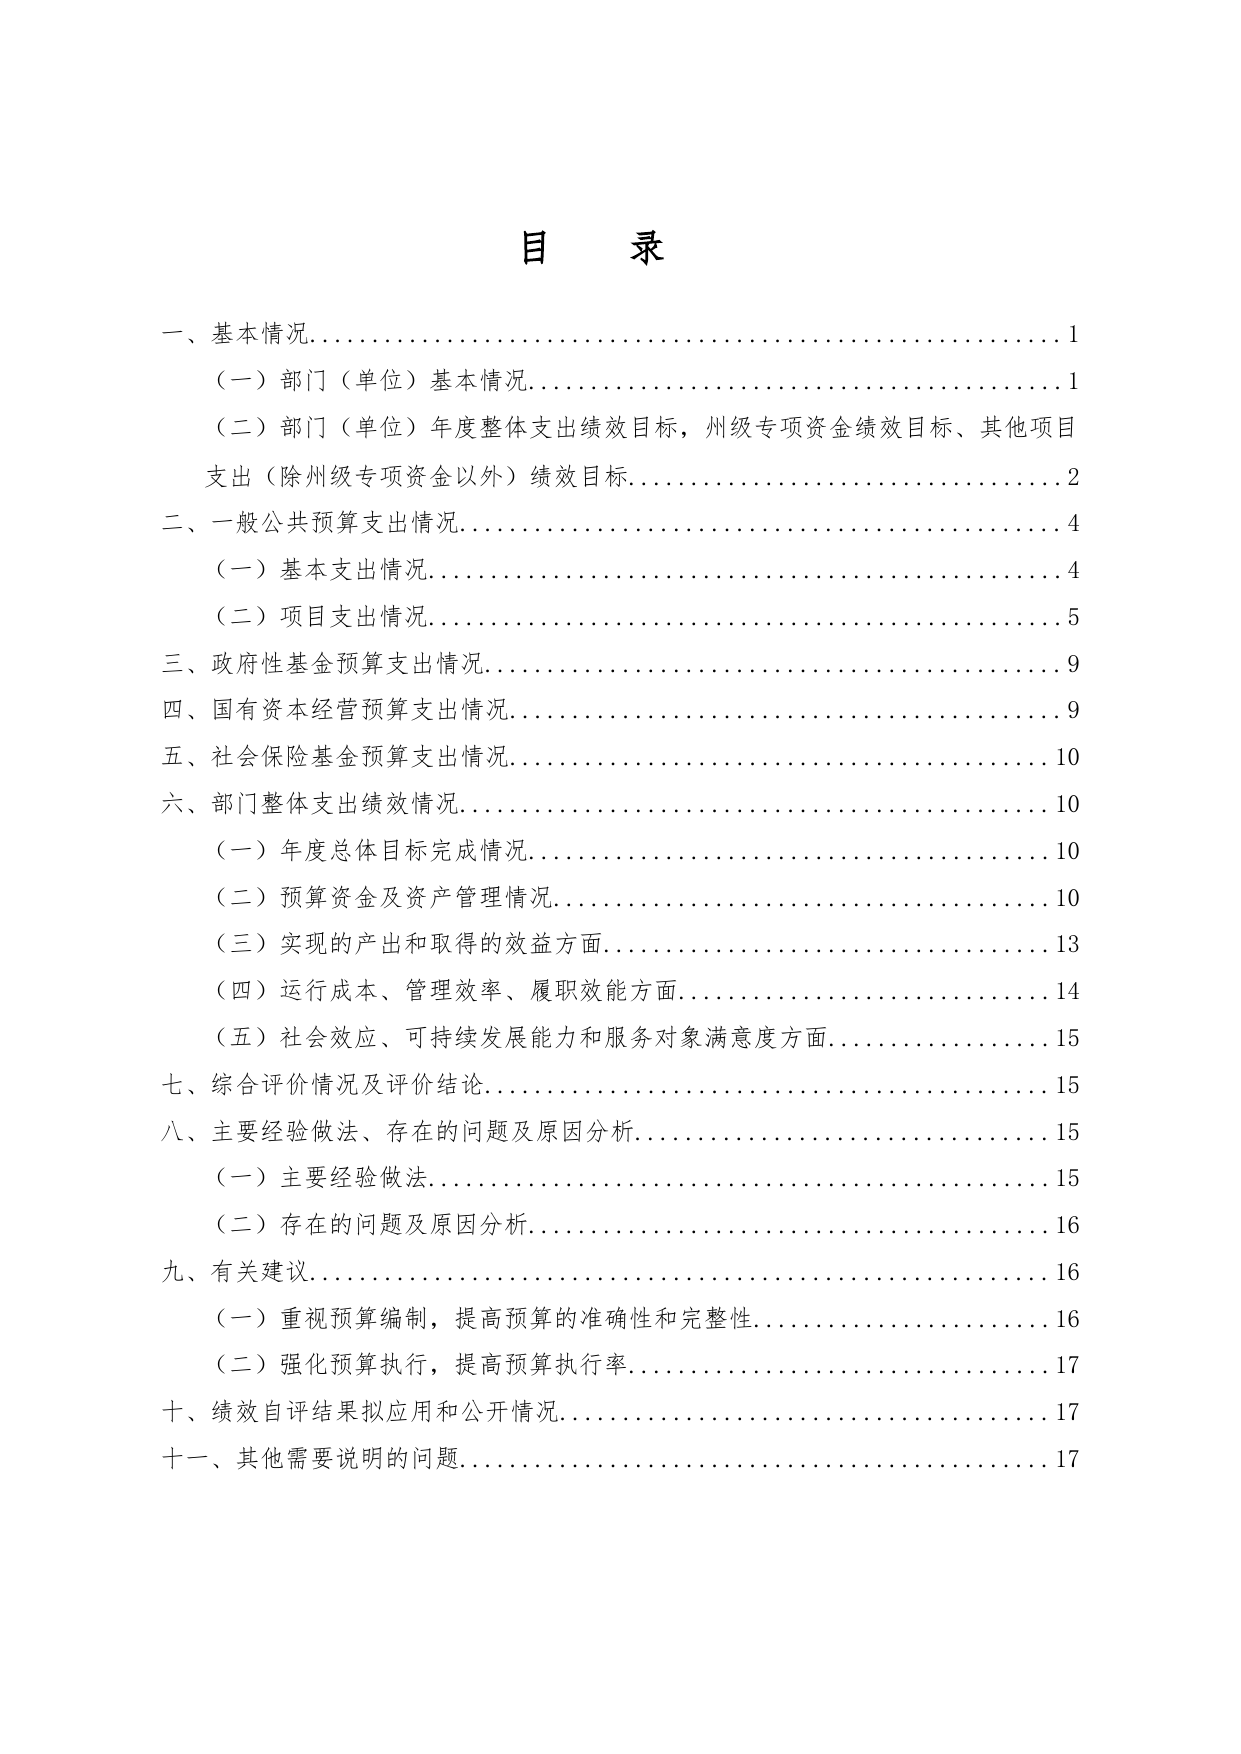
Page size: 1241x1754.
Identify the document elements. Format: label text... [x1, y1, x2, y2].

text 六、部门整体支出绩效情况 10 [159, 786, 1081, 818]
text 五、社会保险基金预算支出情况 10 [159, 739, 1081, 771]
text （一）主要经验做法 15 [203, 1160, 1081, 1192]
text 八、主要经验做法、存在的问题及原因分析 15 [159, 1113, 1081, 1145]
text 一、基本情况 1 [159, 316, 1081, 348]
text 四、国有资本经营预算支出情况 9 [159, 692, 1081, 724]
text 三、政府性基金预算支出情况 9 [159, 645, 1081, 678]
text 七、综合评价情况及评价结论 15 [159, 1066, 1081, 1099]
text （一）重视预算编制，提高预算的准确性和完整性 16 [203, 1300, 1081, 1332]
text （四）运行成本、管理效率、履职效能方面 14 [203, 973, 1081, 1005]
text （二）项目支出情况 5 [203, 598, 1081, 631]
text （二）部门（单位）年度整体支出绩效目标，州级专项资金绩效目标、其他项目支出（除州级专项资金以外）绩效目标 2 [203, 409, 1081, 491]
text （五）社会效应、可持续发展能力和服务对象满意度方面 15 [203, 1019, 1081, 1052]
text （三）实现的产出和取得的效益方面 13 [203, 926, 1081, 958]
text 九、有关建议 16 [159, 1253, 1081, 1286]
text （二）存在的问题及原因分析 16 [203, 1206, 1081, 1239]
text （一）年度总体目标完成情况 10 [203, 832, 1081, 865]
subtitle 目 录 [159, 212, 1081, 277]
text 十一、其他需要说明的问题 17 [159, 1440, 1081, 1473]
text 二、一般公共预算支出情况 4 [159, 505, 1081, 537]
text （一）基本支出情况 4 [203, 552, 1081, 584]
text （二）强化预算执行，提高预算执行率 17 [203, 1347, 1081, 1379]
text 十、绩效自评结果拟应用和公开情况 17 [159, 1393, 1081, 1426]
text （二）预算资金及资产管理情况 10 [203, 879, 1081, 912]
text （一）部门（单位）基本情况 1 [203, 363, 1081, 395]
